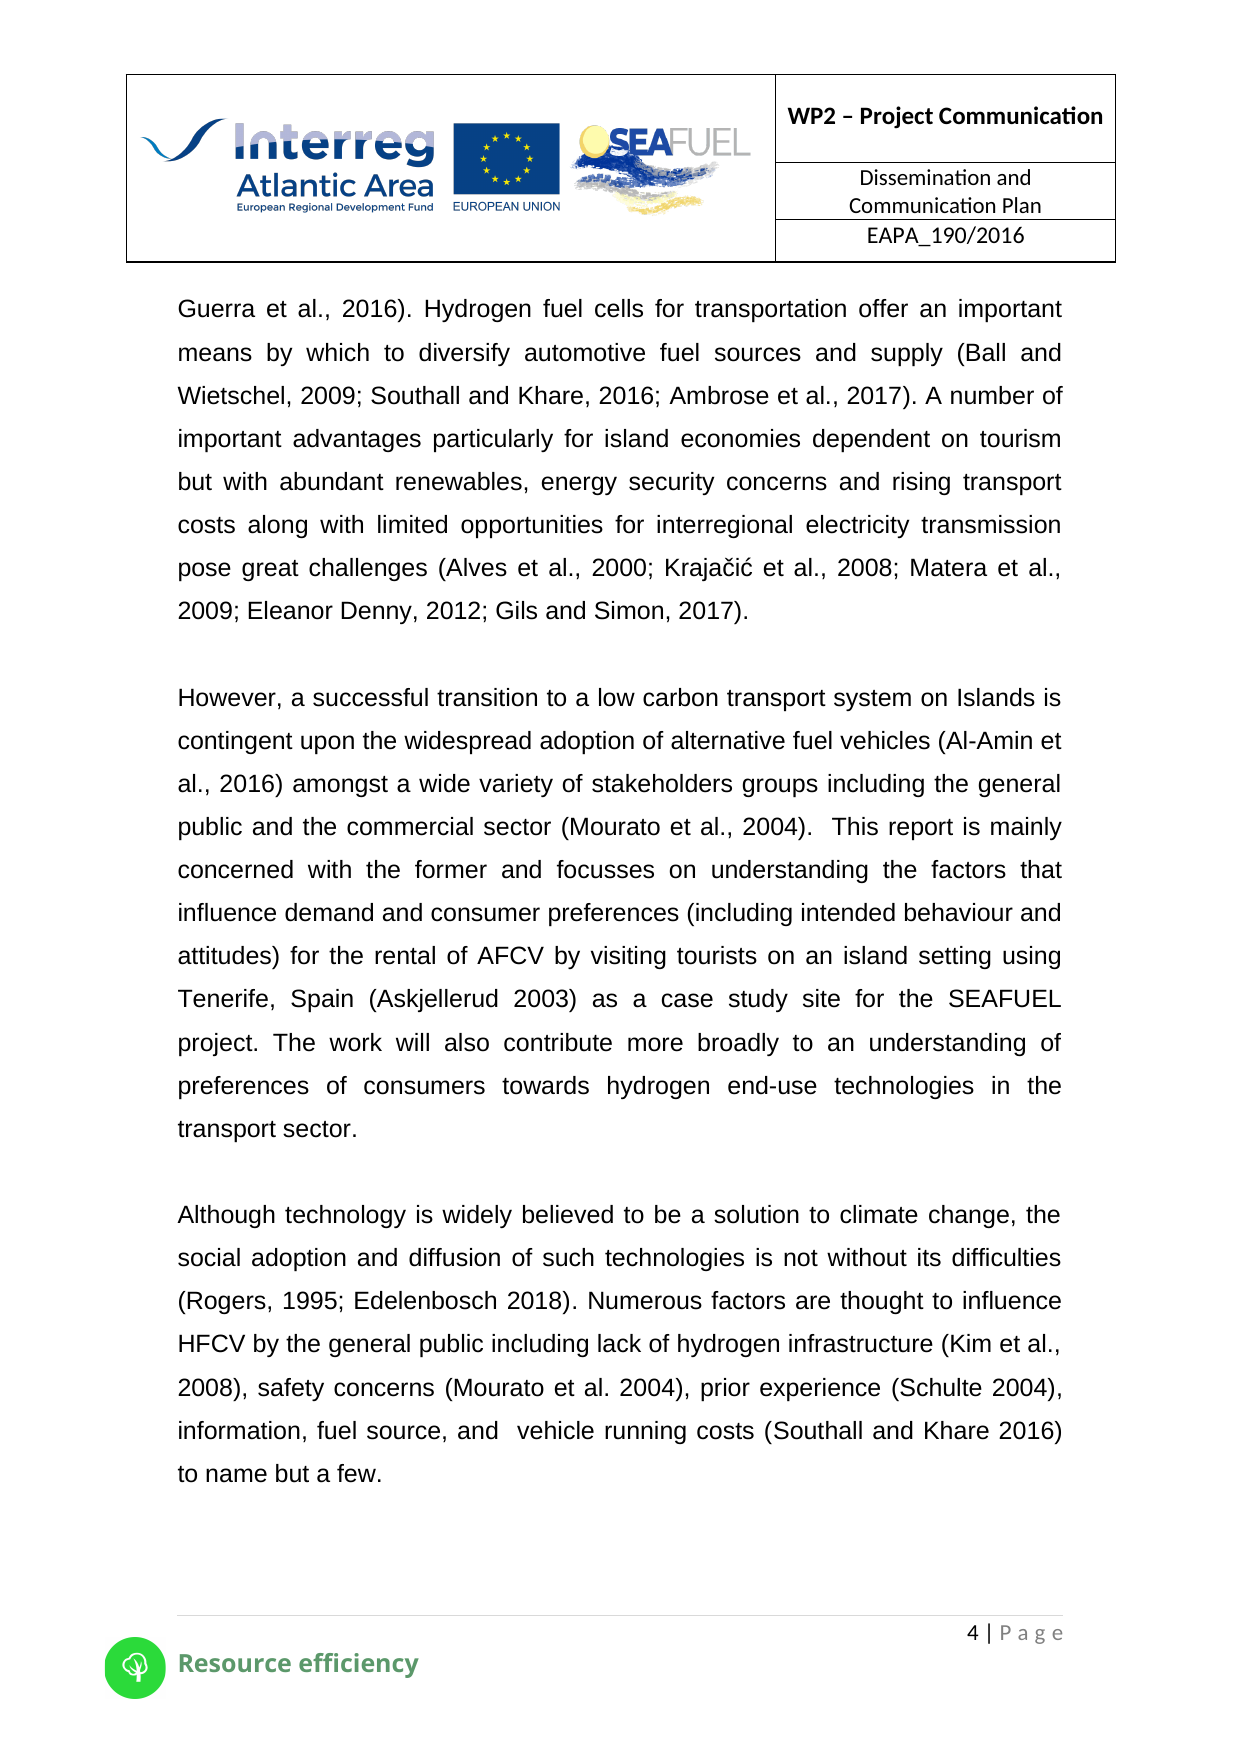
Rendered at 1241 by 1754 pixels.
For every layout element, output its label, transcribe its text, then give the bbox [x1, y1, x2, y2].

text However, a successful transition to a low carbon transport system on Islands is contingent upon the widespread adoption of alternative fuel vehicles (Al-Amin et al., 2016) amongst a wide variety of stakeholders groups including the general public and the commercial sector (Mourato et al., 2004). This report is mainly concerned with the former and focusses on understanding the factors that influence demand and consumer preferences (including intended behaviour and attitudes) for the rental of AFCV by visiting tourists on an island setting using Tenerife, Spain (Askjellerud 2003) as a case study site for the SEAFUEL project. The work will also contribute more broadly to an understanding of preferences of consumers towards hydrogen end-use technologies in the transport sector. [177, 682, 1063, 1142]
text Although technology is widely believed to be a solution to climate change, the social adoption and diffusion of such technologies is not without its difficulties (Rogers, 1995; Edelenbosch 2018). Numerous factors are thought to influence HFCV by the general public including lack of hydrogen infrastructure (Kim et al., 2008), safety concerns (Mourato et al. 2004), prior experience (Schulte 2004), information, fuel source, and vehicle running costs (Southall and Khare 2016) to name but a few. [177, 1200, 1063, 1487]
picture [104, 1637, 166, 1699]
picture [127, 105, 755, 226]
